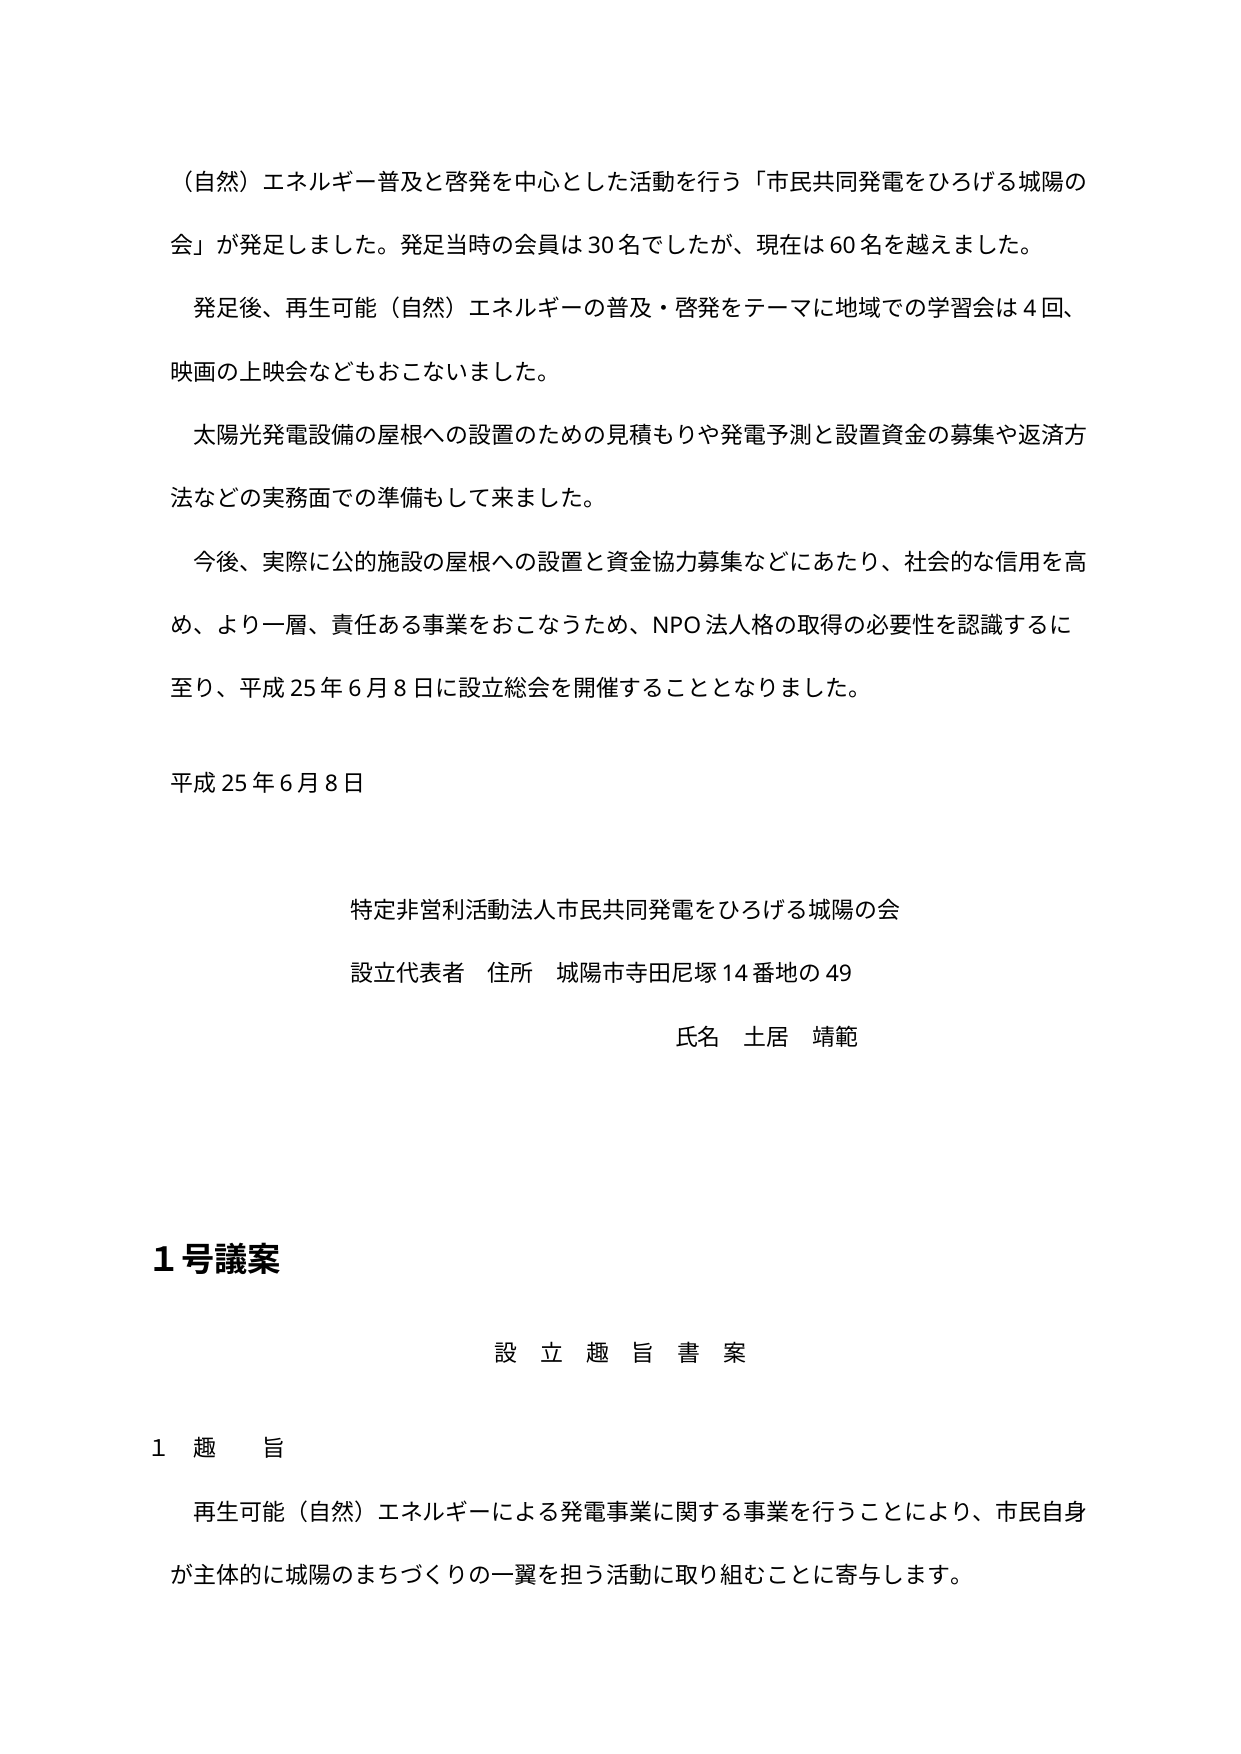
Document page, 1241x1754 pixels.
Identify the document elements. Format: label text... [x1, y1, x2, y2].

text 設立代表者 住所 城陽市寺田尼塚14番地の49 [148, 940, 1092, 1004]
text １号議案 [148, 1225, 1092, 1289]
text 太陽光発電設備の屋根への設置のための見積もりや発電予測と設置資金の募集や返済方法などの実務面での準備もして来ました。 [171, 402, 1092, 529]
text 平成25年6月8日 [148, 750, 1092, 814]
text 設 立 趣 旨 書 案 [148, 1320, 1092, 1384]
text 特定非営利活動法人市民共同発電をひろげる城陽の会 [148, 877, 1092, 940]
text 氏名 土居 靖範 [148, 1004, 1092, 1067]
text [148, 149, 1092, 275]
text 発足後、再生可能（自然）エネルギーの普及・啓発をテーマに地域での学習会は4回、映画の上映会などもおこないました。 [148, 275, 1092, 402]
text 再生可能（自然）エネルギーによる発電事業に関する事業を行うことにより、市民自身が主体的に城陽のまちづくりの一翼を担う活動に取り組むことに寄与します。 [171, 1479, 1092, 1605]
text 今後、実際に公的施設の屋根への設置と資金協力募集などにあたり、社会的な信用を高め、より一層、責任ある事業をおこなうため、NPO法人格の取得の必要性を認識するに至り、平成25年6月8 日に設立総会を開催することとなりました。 [171, 529, 1092, 719]
text １ 趣 旨 [148, 1415, 1092, 1479]
